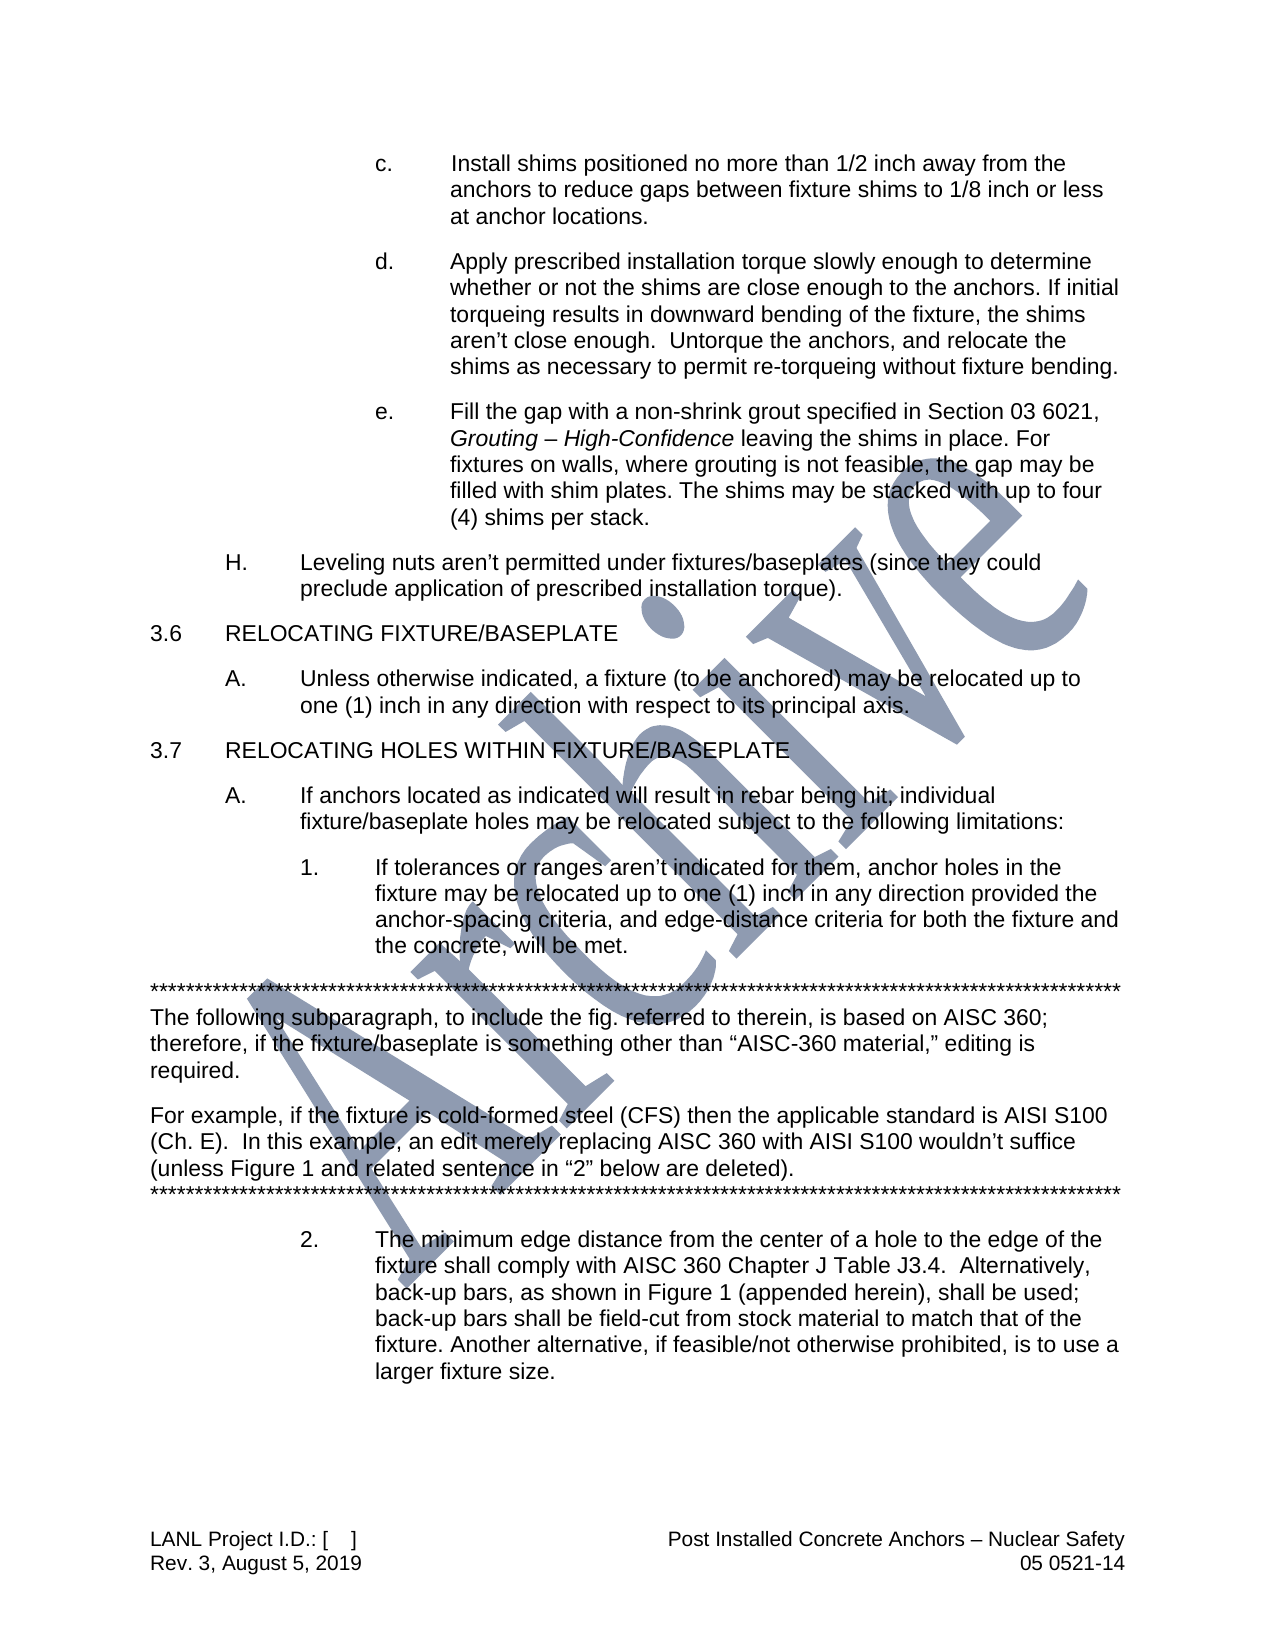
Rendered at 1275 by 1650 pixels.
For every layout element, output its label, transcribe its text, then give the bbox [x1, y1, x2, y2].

list The minimum edge distance from the center of a hole to the edge of the fixture shall comply with AISC 360 Chapter J Table J3.4. Alternatively, back-up bars, as shown in Figure 1 (appended herein), shall be used; back-up bars shall be field-cut from stock material to match that of the fixture. Another alternative, if feasible/not otherwise prohibited, is to use a larger fixture size. [300, 1226, 1125, 1384]
text ************************************************************************************************************* [150, 978, 1125, 1004]
list Apply prescribed installation torque slowly enough to determine whether or not the shims are close enough to the anchors. If initial torqueing results in downward bending of the fixture, the shims aren’t close enough. Untorque the anchors, and relocate the shims as necessary to permit re-torqueing without fixture bending. [375, 248, 1125, 379]
text The following subparagraph, to include the fig. referred to therein, is based on AISC 360; therefore, if the fixture/baseplate is something other than “AISC-360 material,” editing is required. [150, 1004, 1125, 1083]
list Install shims positioned no more than 1/2 inch away from the anchors to reduce gaps between fixture shims to 1/8 inch or less at anchor locations. [375, 150, 1125, 229]
list Leveling nuts aren’t permitted under fixtures/baseplates (since they could preclude application of prescribed installation torque). [225, 549, 1125, 602]
text For example, if the fixture is cold-formed steel (CFS) then the applicable standard is AISI S100 (Ch. E). In this example, an edit merely replacing AISC 360 with AISI S100 wouldn’t suffice (unless Figure 1 and related sentence in “2” below are deleted). [150, 1102, 1125, 1181]
list If anchors located as indicated will result in rebar being hit, individual fixture/baseplate holes may be relocated subject to the following limitations: [225, 782, 1125, 835]
text ************************************************************************************************************* [150, 1181, 1125, 1207]
list If tolerances or ranges aren’t indicated for them, anchor holes in the fixture may be relocated up to one (1) inch in any direction provided the anchor-spacing criteria, and edge-distance criteria for both the fixture and the concrete, will be met. [300, 853, 1125, 959]
list Unless otherwise indicated, a fixture (to be anchored) may be relocated up to one (1) inch in any direction with respect to its principal axis. [225, 665, 1125, 718]
list Fill the gap with a non-shrink grout specified in Section 03 6021, Grouting – High-Confidence leaving the shims in place. For fixtures on walls, where grouting is not feasible, the gap may be filled with shim plates. The shims may be stacked with up to four (4) shims per stack. [375, 398, 1125, 530]
text 3.6 RELOCATING FIXTURE/BASEPLATE [150, 620, 1125, 647]
text 3.7 RELOCATING HOLES WITHIN FIXTURE/BASEPLATE [150, 737, 1125, 763]
